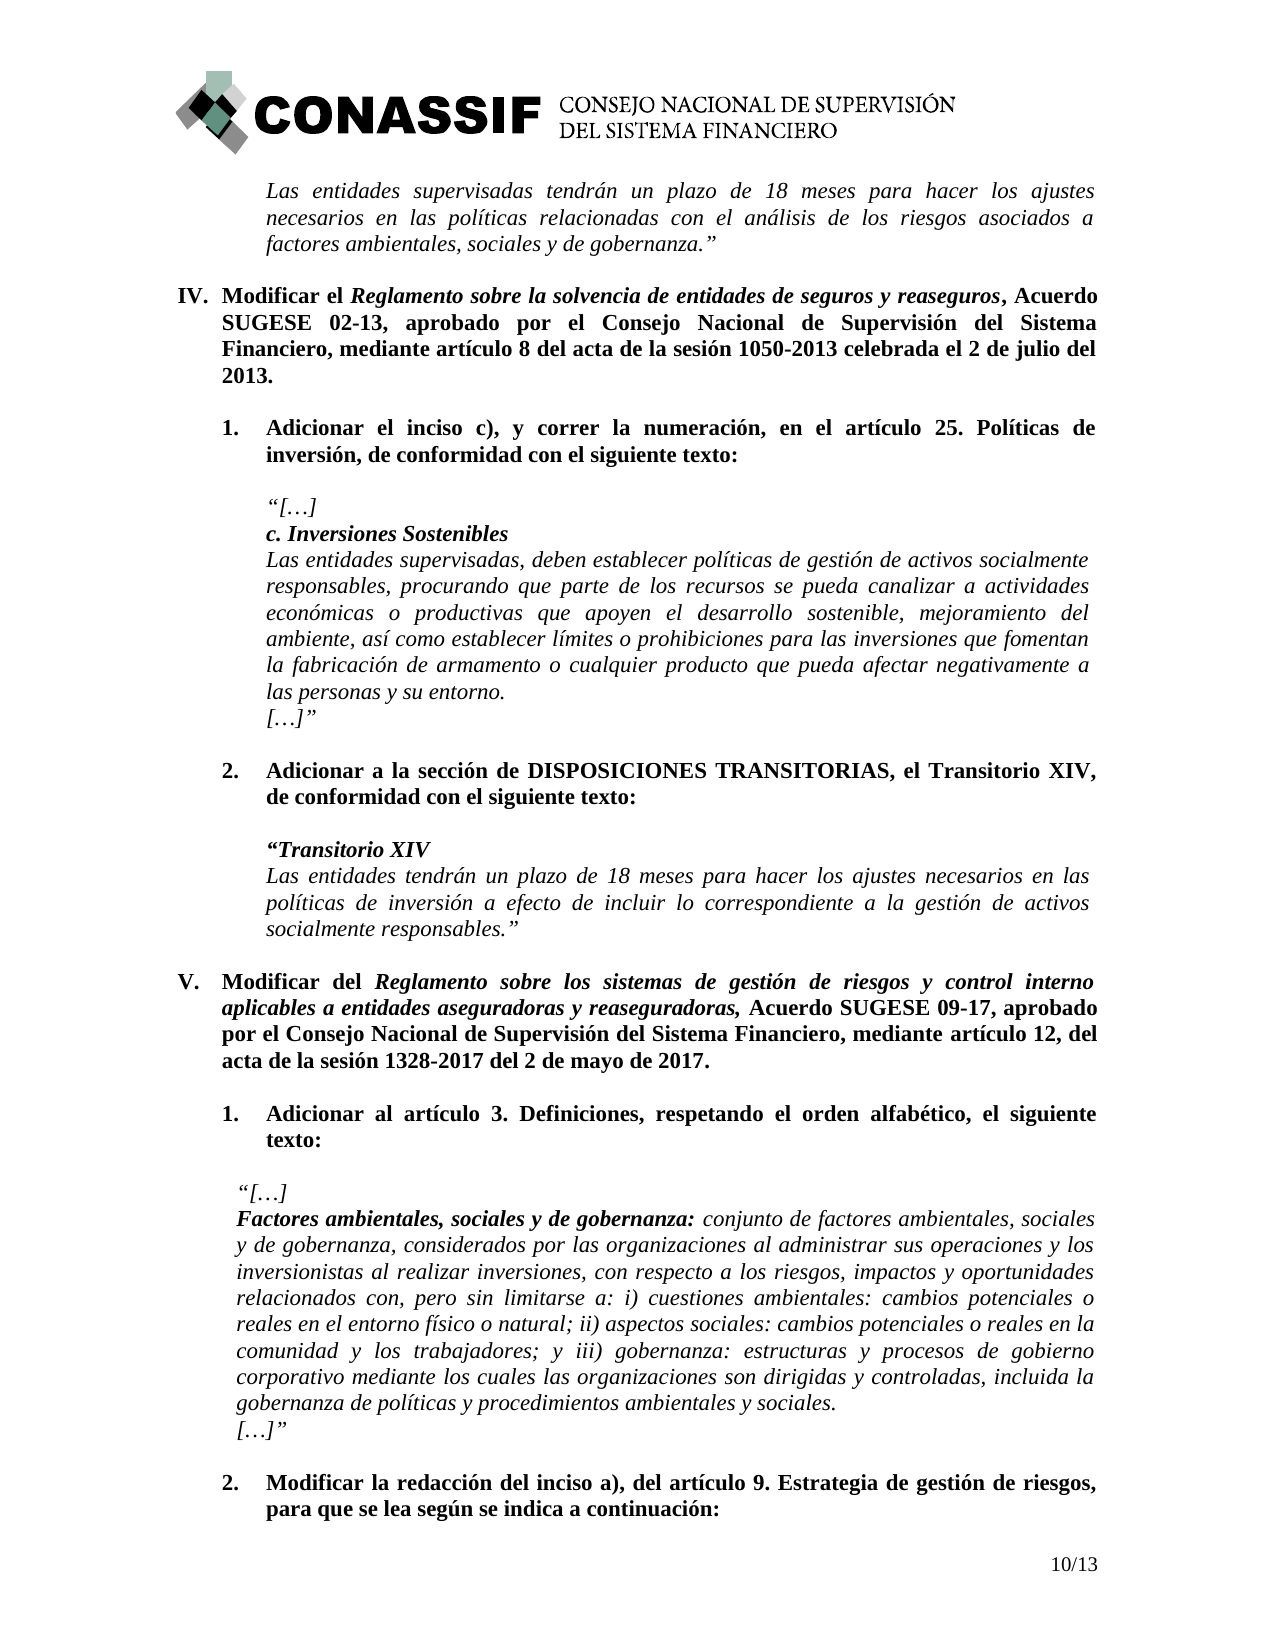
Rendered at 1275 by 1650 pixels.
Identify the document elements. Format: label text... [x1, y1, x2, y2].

list c. Inversiones Sostenibles [266, 520, 1004, 546]
text Las entidades supervisadas tendrán un plazo de 18 meses para hacer los ajustes necesarios en las políticas relacionadas con el análisis de los riesgos asociados a factores ambientales, sociales y de gobernanza.” [266, 177, 1098, 256]
text Las entidades tendrán un plazo de 18 meses para hacer los ajustes necesarios en las políticas de inversión a efecto de incluir lo correspondiente a la gestión de activos socialmente responsables.” [266, 862, 1093, 941]
text V. Modificar del Reglamento sobre los sistemas de gestión de riesgos y control interno aplicables a entidades aseguradoras y reaseguradoras, Acuerdo SUGESE 09-17, aprobado por el Consejo Nacional de Supervisión del Sistema Financiero, mediante artículo 12, del acta de la sesión 1328-2017 del 2 de mayo de 2017. [177, 968, 1098, 1073]
text “[…] [236, 1179, 1098, 1205]
text […]” [236, 1416, 1098, 1442]
text Las entidades supervisadas, deben establecer políticas de gestión de activos socialmente responsables, procurando que parte de los recursos se pueda canalizar a actividades económicas o productivas que apoyen el desarrollo sostenible, mejoramiento del ambiente, así como establecer límites o prohibiciones para las inversiones que fomentan la fabricación de armamento o cualquier producto que pueda afectar negativamente a las personas y su entorno. [266, 546, 1093, 704]
text 2. Adicionar a la sección de DISPOSICIONES TRANSITORIAS, el Transitorio XIV, de conformidad con el siguiente texto: [222, 757, 1098, 810]
text 2. Modificar la redacción del inciso a), del artículo 9. Estrategia de gestión de riesgos, para que se lea según se indica a continuación: [222, 1468, 1098, 1521]
text 1. Adicionar al artículo 3. Definiciones, respetando el orden alfabético, el siguiente texto: [222, 1099, 1098, 1152]
text […]” [266, 704, 1098, 731]
text 1. Adicionar el inciso c), y correr la numeración, en el artículo 25. Políticas de inversión, de conformidad con el siguiente texto: [222, 414, 1098, 467]
list “Transitorio XIV [266, 836, 1098, 862]
text “[…] [266, 493, 1098, 520]
text IV. Modificar el Reglamento sobre la solvencia de entidades de seguros y reaseguros, Acuerdo SUGESE 02-13, aprobado por el Consejo Nacional de Supervisión del Sistema Financiero, mediante artículo 8 del acta de la sesión 1050-2013 celebrada el 2 de julio del 2013. [177, 283, 1098, 388]
text Factores ambientales, sociales y de gobernanza: conjunto de factores ambientales, sociales y de gobernanza, considerados por las organizaciones al administrar sus operaciones y los inversionistas al realizar inversiones, con respecto a los riesgos, impactos y oportunidades relacionados con, pero sin limitarse a: i) cuestiones ambientales: cambios potenciales o reales en el entorno físico o natural; ii) aspectos sociales: cambios potenciales o reales en la comunidad y los trabajadores; y iii) gobernanza: estructuras y procesos de gobierno corporativo mediante los cuales las organizaciones son dirigidas y controladas, incluida la gobernanza de políticas y procedimientos ambientales y sociales. [236, 1205, 1098, 1416]
